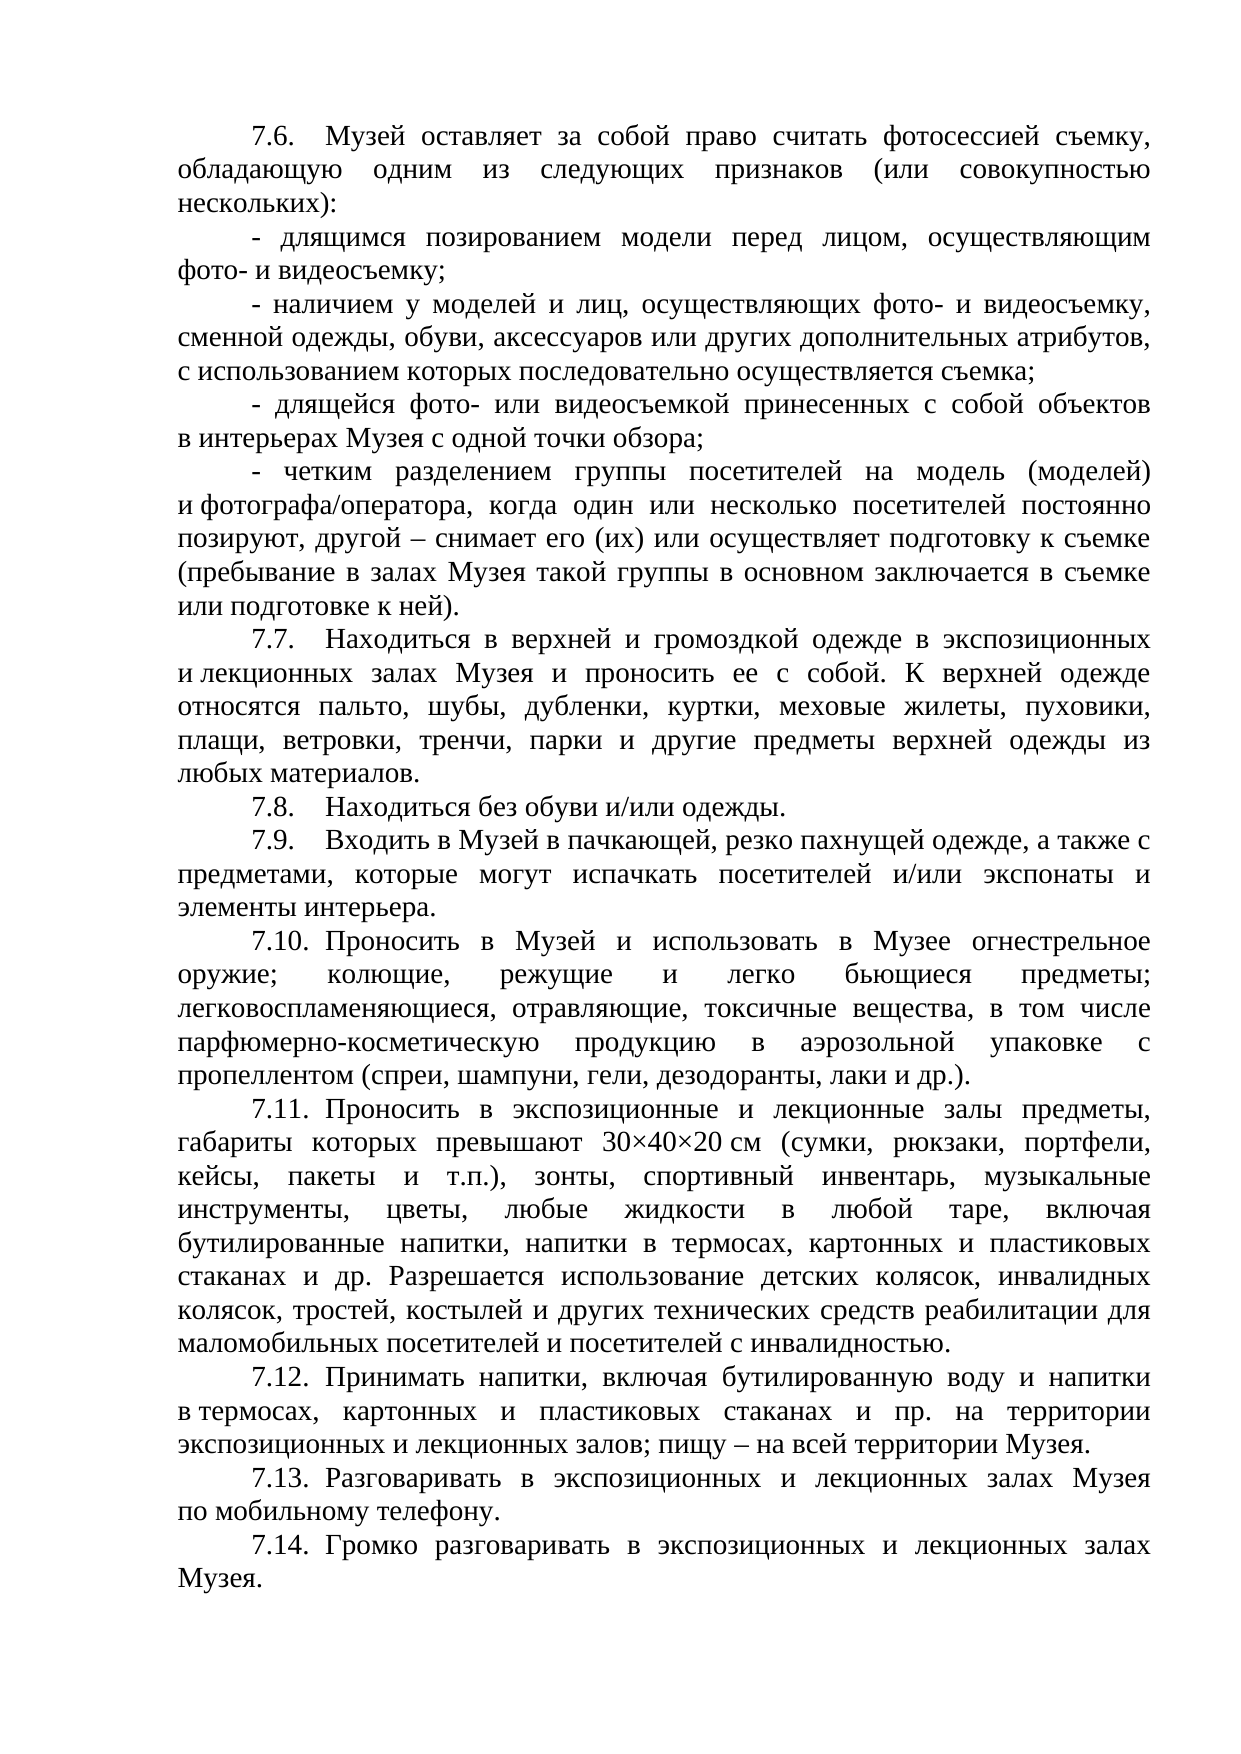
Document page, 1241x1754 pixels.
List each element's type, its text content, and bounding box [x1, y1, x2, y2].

text - наличием у моделей и лиц, осуществляющих фото- и видеосъемку, сменной одежды, обуви, аксессуаров или других дополнительных атрибутов, с использованием которых последовательно осуществляется съемка; [177, 286, 1152, 386]
list Проносить в Музей и использовать в Музее огнестрельное оружие; колющие, режущие и легко бьющиеся предметы; легковоспламеняющиеся, отравляющие, токсичные вещества, в том числе парфюмерно-косметическую продукцию в аэрозольной упаковке с пропеллентом (спреи, шампуни, гели, дезодоранты, лаки и др.). [177, 923, 1152, 1091]
text - длящейся фото- или видеосъемкой принесенных с собой объектов в интерьерах Музея с одной точки обзора; [177, 386, 1152, 453]
list Находиться в верхней и громоздкой одежде в экспозиционных и лекционных залах Музея и проносить ее с собой. К верхней одежде относятся пальто, шубы, дубленки, куртки, меховые жилеты, пуховики, плащи, ветровки, тренчи, парки и другие предметы верхней одежды из любых материалов. [177, 621, 1152, 789]
text - четким разделением группы посетителей на модель (моделей) и фотографа/оператора, когда один или несколько посетителей постоянно позируют, другой – снимает его (их) или осуществляет подготовку к съемке (пребывание в залах Музея такой группы в основном заключается в съемке или подготовке к ней). [177, 453, 1152, 621]
list Разговаривать в экспозиционных и лекционных залах Музея по мобильному телефону. [177, 1460, 1152, 1527]
list Находиться без обуви и/или одежды. [177, 789, 1152, 822]
list Проносить в экспозиционные и лекционные залы предметы, габариты которых превышают 30×40×20 см (сумки, рюкзаки, портфели, кейсы, пакеты и т.п.), зонты, спортивный инвентарь, музыкальные инструменты, цветы, любые жидкости в любой таре, включая бутилированные напитки, напитки в термосах, картонных и пластиковых стаканах и др. Разрешается использование детских колясок, инвалидных колясок, тростей, костылей и других технических средств реабилитации для маломобильных посетителей и посетителей с инвалидностью. [177, 1091, 1152, 1359]
list Музей оставляет за собой право считать фотосессией съемку, обладающую одним из следующих признаков (или совокупностью нескольких): [177, 118, 1152, 219]
list Входить в Музей в пачкающей, резко пахнущей одежде, а также с предметами, которые могут испачкать посетителей и/или экспонаты и элементы интерьера. [177, 822, 1152, 923]
text - длящимся позированием модели перед лицом, осуществляющим фото- и видеосъемку; [177, 219, 1152, 286]
list Громко разговаривать в экспозиционных и лекционных залах Музея. [177, 1527, 1152, 1594]
list Принимать напитки, включая бутилированную воду и напитки в термосах, картонных и пластиковых стаканах и пр. на территории экспозиционных и лекционных залов; пищу – на всей территории Музея. [177, 1359, 1152, 1460]
